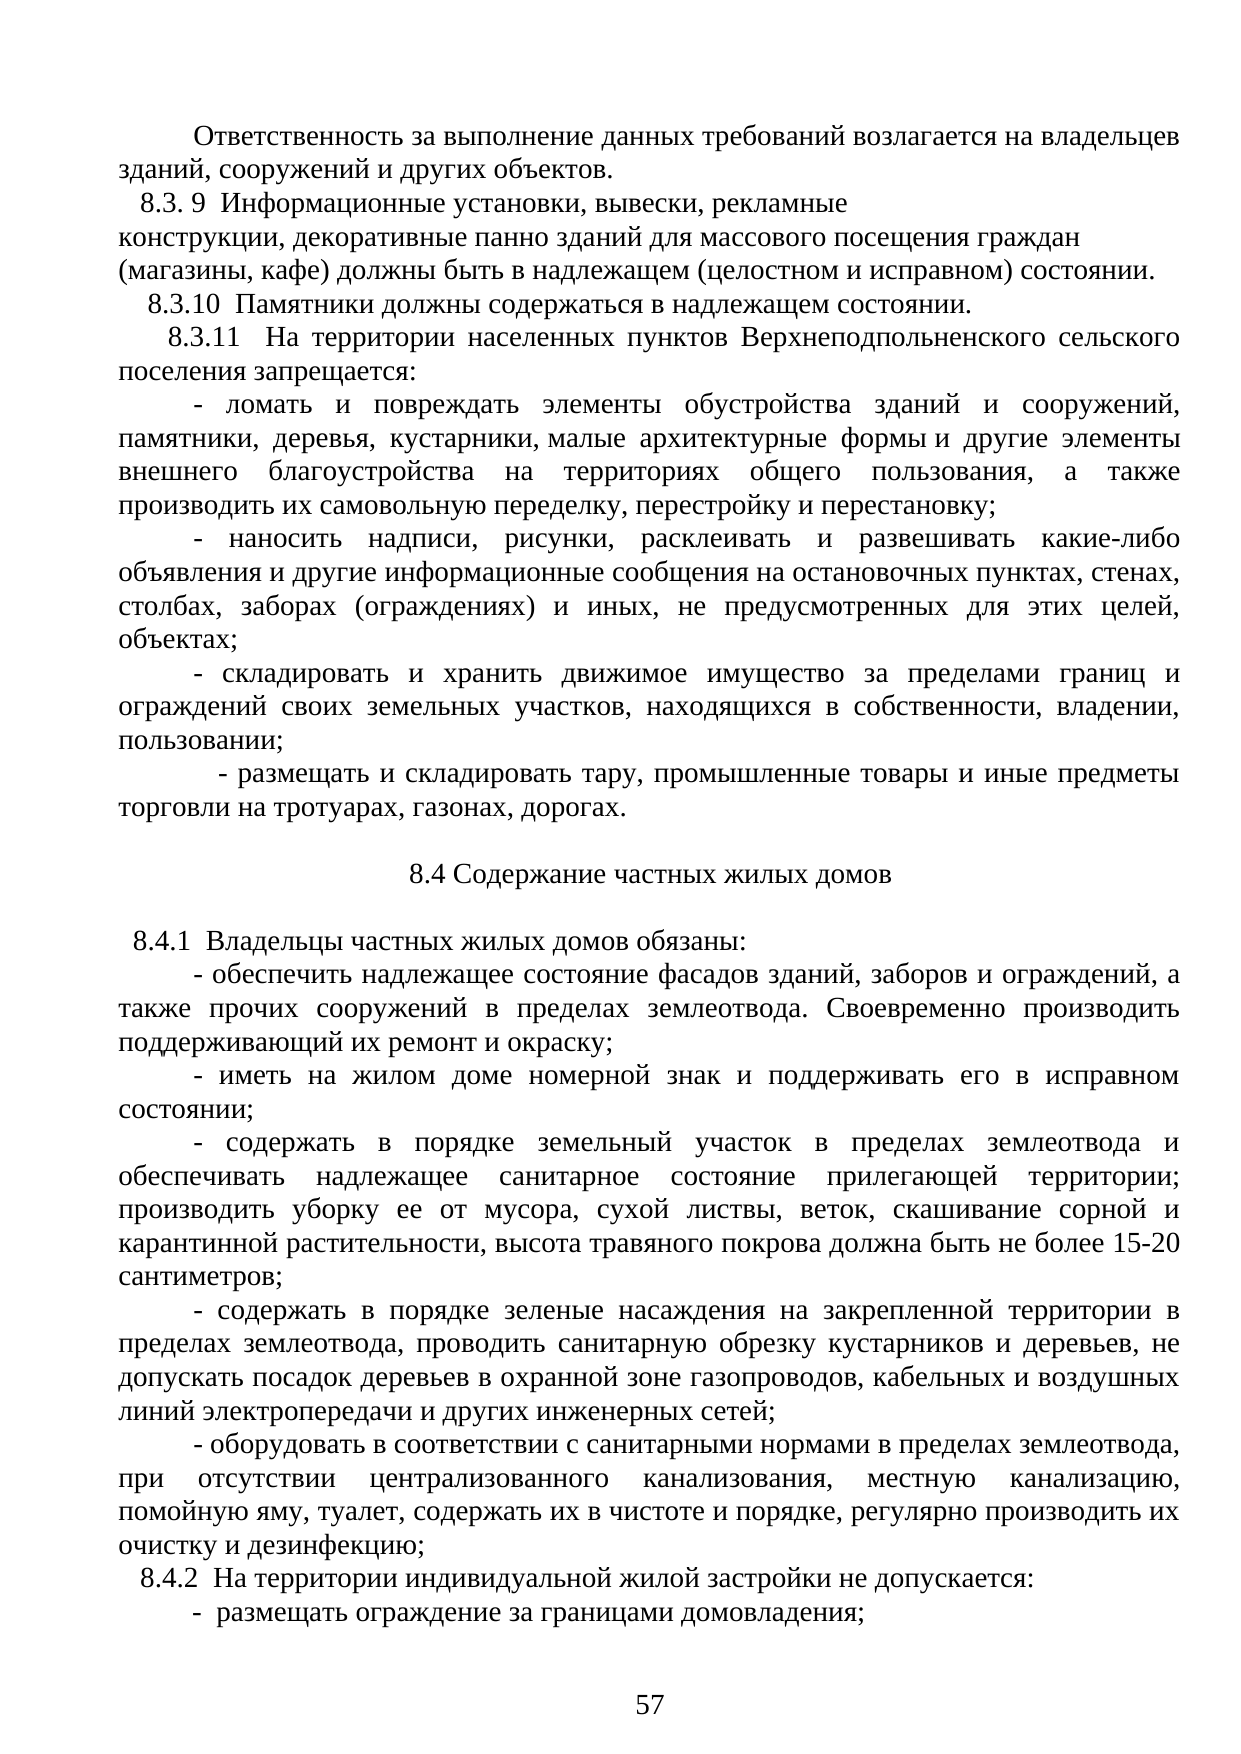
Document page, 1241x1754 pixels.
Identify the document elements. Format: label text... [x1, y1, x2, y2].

text - оборудовать в соответствии с санитарными нормами в пределах землеотвода, при отсутствии централизованного канализования, местную канализацию, помойную яму, туалет, содержать их в чистоте и порядке, регулярно производить их очистку и дезинфекцию; [118, 1426, 1181, 1560]
text - размещать ограждение за границами домовладения; [118, 1594, 1181, 1627]
text - содержать в порядке зеленые насаждения на закрепленной территории в пределах землеотвода, проводить санитарную обрезку кустарников и деревьев, не допускать посадок деревьев в охранной зоне газопроводов, кабельных и воздушных линий электропередачи и других инженерных сетей; [118, 1292, 1181, 1426]
text - складировать и хранить движимое имущество за пределами границ и ограждений своих земельных участков, находящихся в собственности, владении, пользовании; [118, 655, 1181, 755]
text 8.3. 9 Информационные установки, вывески, рекламные конструкции, декоративные панно зданий для массового посещения граждан (магазины, кафе) должны быть в надлежащем (целостном и исправном) состоянии. [118, 185, 1181, 286]
text - обеспечить надлежащее состояние фасадов зданий, заборов и ограждений, а также прочих сооружений в пределах землеотвода. Своевременно производить поддерживающий их ремонт и окраску; [118, 957, 1181, 1057]
text - иметь на жилом доме номерной знак и поддерживать его в исправном состоянии; [118, 1057, 1181, 1124]
text 8.3.10 Памятники должны содержаться в надлежащем состоянии. [118, 286, 1181, 319]
text - размещать и складировать тару, промышленные товары и иные предметы торговли на тротуарах, газонах, дорогах. [118, 755, 1181, 822]
text 8.4 Содержание частных жилых домов [118, 856, 1181, 889]
text 8.3.11 На территории населенных пунктов Верхнеподпольненского сельского поселения запрещается: [118, 319, 1181, 386]
text 8.4.1 Владельцы частных жилых домов обязаны: [118, 923, 1181, 957]
text - наносить надписи, рисунки, расклеивать и развешивать какие-либо объявления и другие информационные сообщения на остановочных пунктах, стенах, столбах, заборах (ограждениях) и иных, не предусмотренных для этих целей, объектах; [118, 521, 1181, 655]
text Ответственность за выполнение данных требований возлагается на владельцев зданий, сооружений и других объектов. [118, 118, 1181, 185]
text - содержать в порядке земельный участок в пределах землеотвода и обеспечивать надлежащее санитарное состояние прилегающей территории; производить уборку ее от мусора, сухой листвы, веток, скашивание сорной и карантинной растительности, высота травяного покрова должна быть не более 15-20 сантиметров; [118, 1124, 1181, 1292]
text 8.4.2 На территории индивидуальной жилой застройки не допускается: [118, 1560, 1181, 1594]
text - ломать и повреждать элементы обустройства зданий и сооружений, памятники, деревья, кустарники, малые архитектурные формы и другие элементы внешнего благоустройства на территориях общего пользования, а также производить их самовольную переделку, перестройку и перестановку; [118, 386, 1181, 521]
